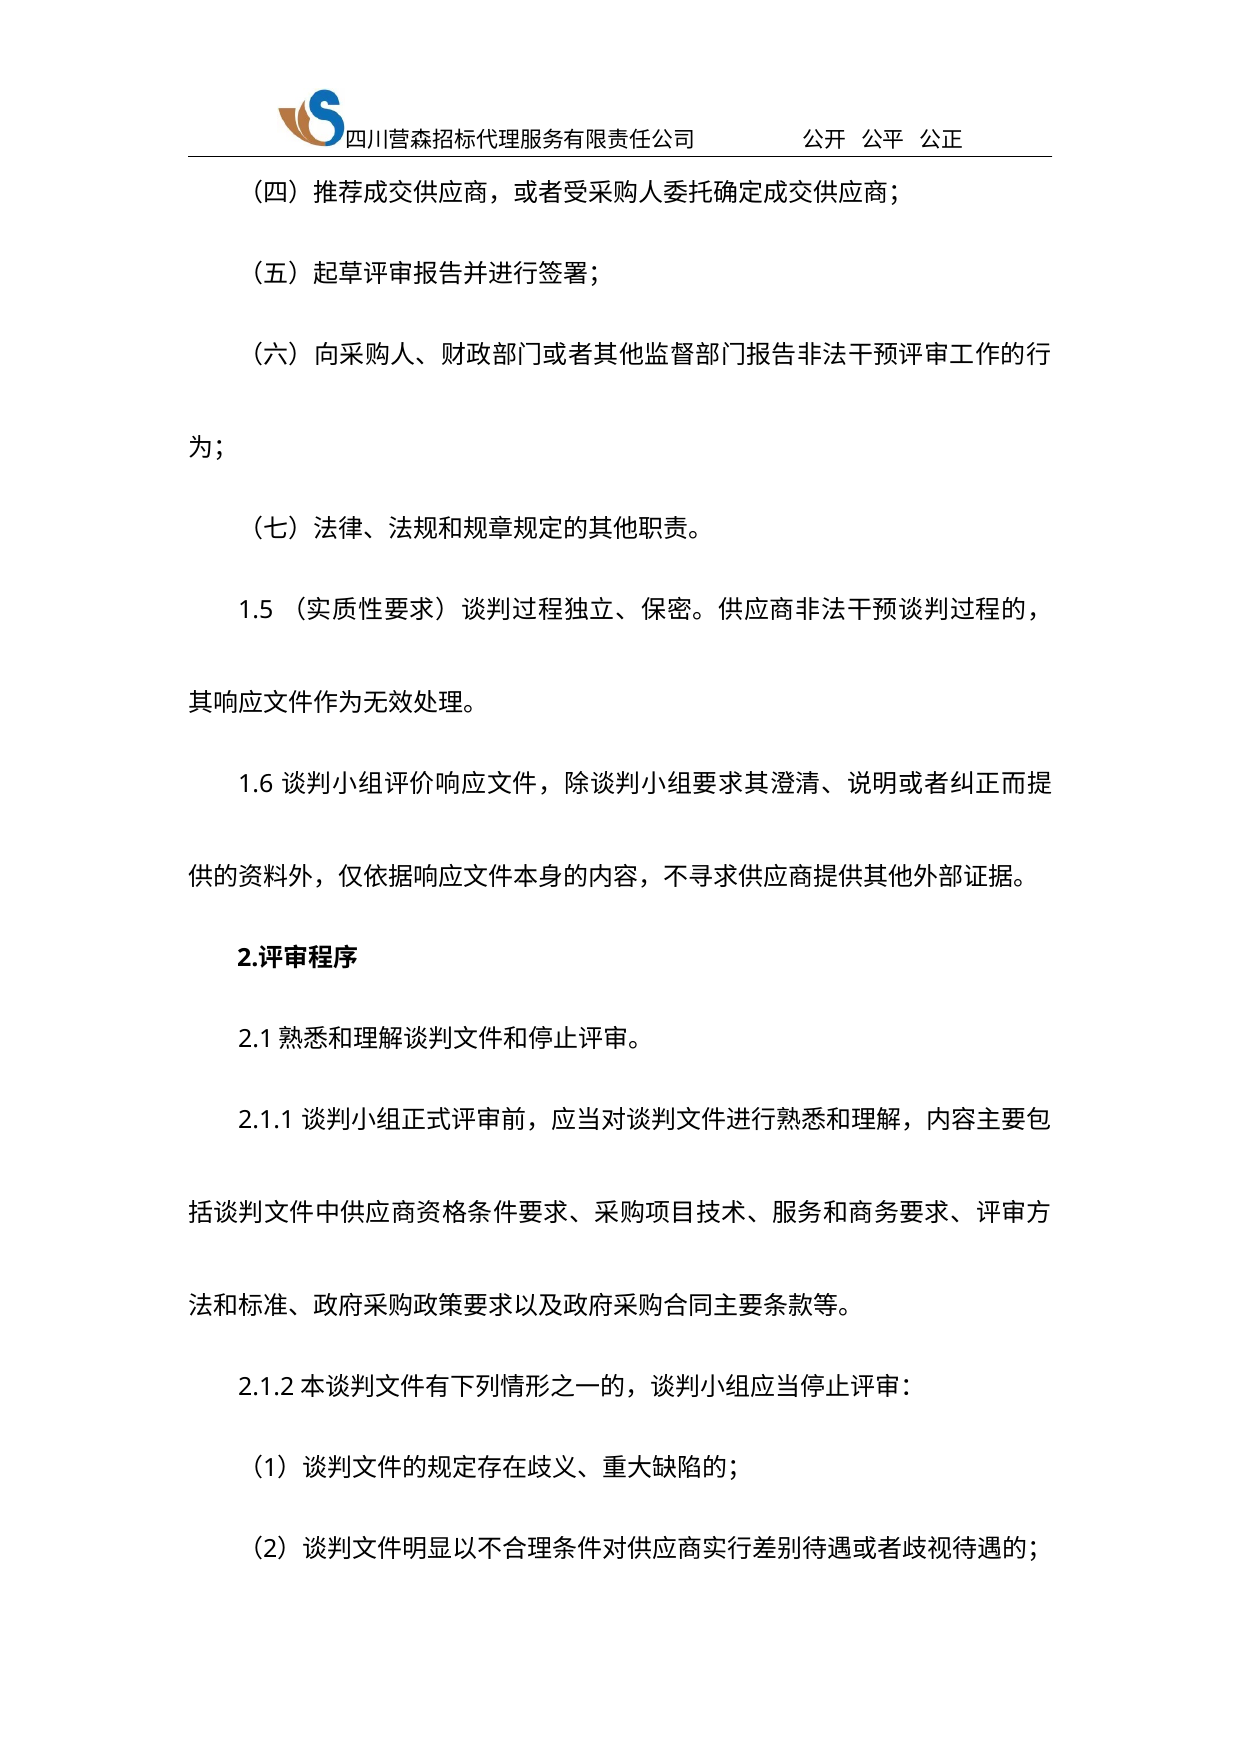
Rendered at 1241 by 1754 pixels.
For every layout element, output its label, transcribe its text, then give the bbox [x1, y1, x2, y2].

text 2.1熟悉和理解谈判文件和停止评审。 [188, 1003, 1052, 1069]
text 2.1.2 本谈判文件有下列情形之一的，谈判小组应当停止评审： [188, 1351, 1052, 1417]
text （四）推荐成交供应商，或者受采购人委托确定成交供应商； [188, 157, 1052, 224]
text （六）向采购人、财政部门或者其他监督部门报告非法干预评审工作的行为； [188, 319, 1052, 479]
text （2）谈判文件明显以不合理条件对供应商实行差别待遇或者歧视待遇的； [188, 1513, 1052, 1579]
subtitle 2.评审程序 [188, 922, 1052, 989]
text （七）法律、法规和规章规定的其他职责。 [188, 493, 1052, 560]
text 1.6 谈判小组评价响应文件，除谈判小组要求其澄清、说明或者纠正而提供的资料外，仅依据响应文件本身的内容，不寻求供应商提供其他外部证据。 [188, 748, 1052, 908]
text （五）起草评审报告并进行签署； [188, 238, 1052, 305]
text 1.5 （实质性要求）谈判过程独立、保密。供应商非法干预谈判过程的，其响应文件作为无效处理。 [188, 574, 1052, 734]
picture [277, 88, 345, 148]
text 2.1.1 谈判小组正式评审前，应当对谈判文件进行熟悉和理解，内容主要包括谈判文件中供应商资格条件要求、采购项目技术、服务和商务要求、评审方法和标准、政府采购政策要求以及政府采购合同主要条款等。 [188, 1084, 1052, 1337]
text （1）谈判文件的规定存在歧义、重大缺陷的； [188, 1432, 1052, 1498]
